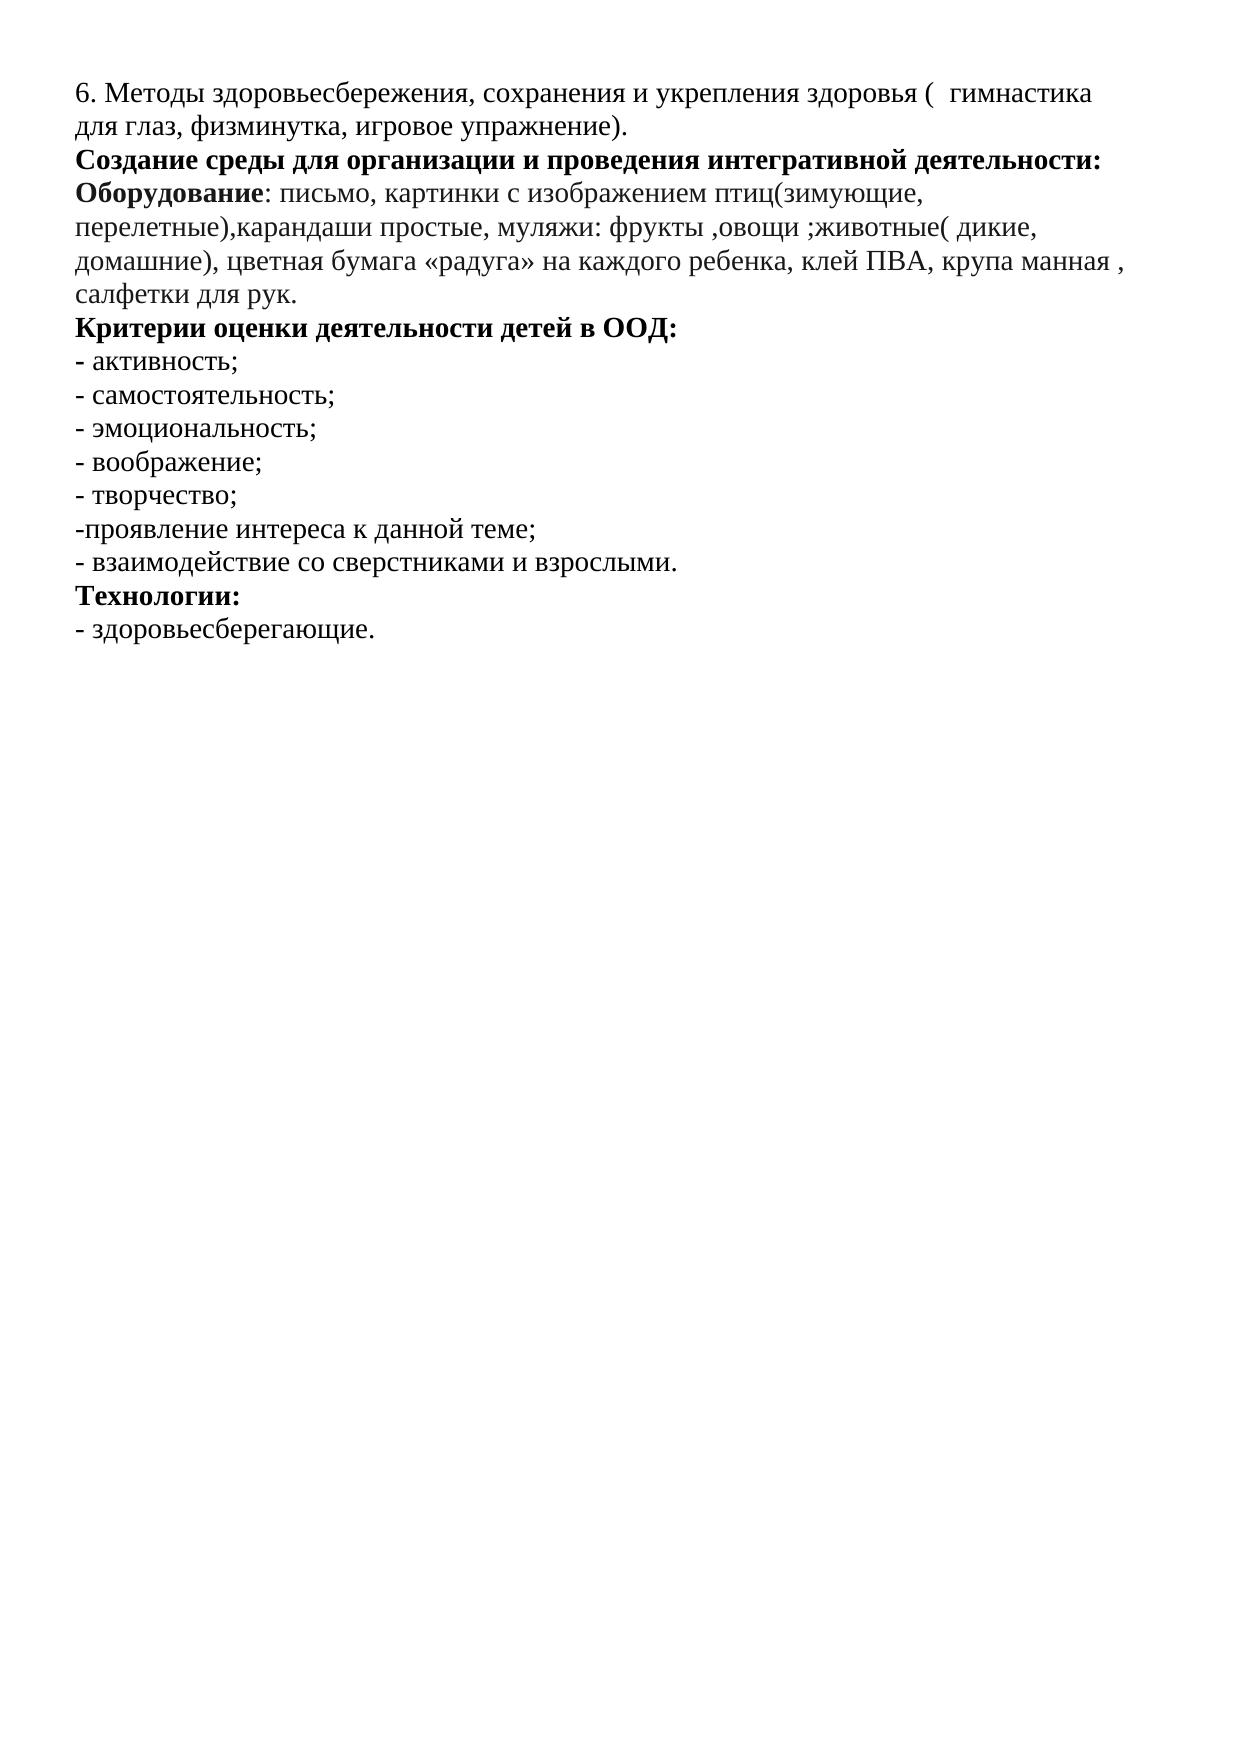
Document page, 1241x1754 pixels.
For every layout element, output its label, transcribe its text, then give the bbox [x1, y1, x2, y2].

text - самостоятельность; [75, 377, 1165, 410]
text - здоровьесберегающие. [75, 612, 1165, 645]
text Критерии оценки деятельности детей в ООД: [75, 310, 1165, 343]
text -проявление интереса к данной теме; [75, 511, 1165, 544]
text - взаимодействие со сверстниками и взрослыми. [75, 544, 1165, 578]
text Создание среды для организации и проведения интегративной деятельности: [75, 142, 1136, 176]
text - активность; [75, 343, 1165, 377]
text Оборудование: письмо, картинки с изображением птиц(зимующие, перелетные),карандаши простые, муляжи: фрукты ,овощи ;животные( дикие, домашние), цветная бумага «радуга» на каждого ребенка, клей ПВА, крупа манная , салфетки для рук. [75, 176, 1165, 310]
text - воображение; [75, 444, 1165, 477]
text 6. Методы здоровьесбережения, сохранения и укрепления здоровья ( гимнастика для глаз, физминутка, игровое упражнение). [75, 75, 1136, 142]
text - эмоциональность; [75, 410, 1165, 444]
text Технологии: [75, 578, 1165, 612]
text - творчество; [75, 477, 1165, 511]
